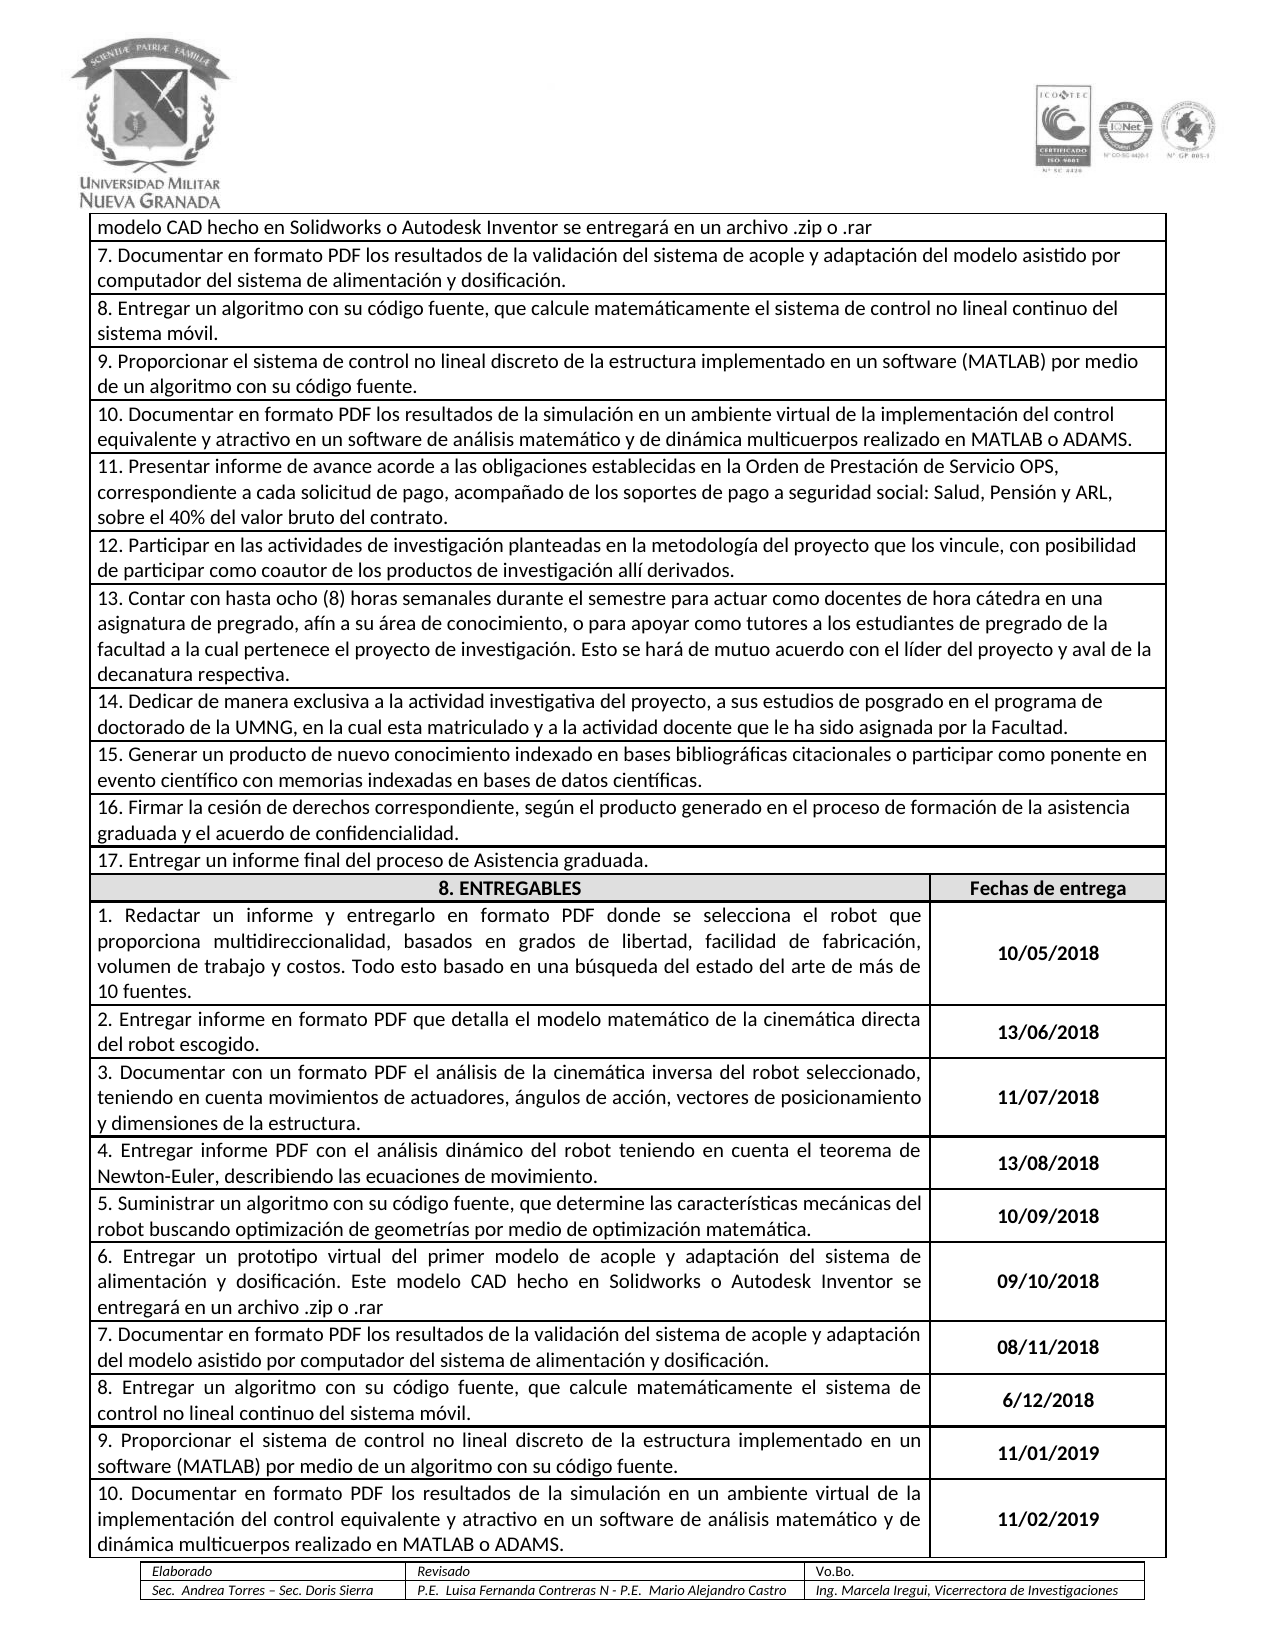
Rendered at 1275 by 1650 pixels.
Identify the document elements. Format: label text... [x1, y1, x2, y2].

table_cell 13/08/2018 [931, 1138, 1165, 1188]
table_cell 4. Entregar informe PDF con el análisis dinámico del robot teniendo en cuenta el teorema de Newton-Euler, describiendo las ecuaciones de movimiento. [91, 1138, 929, 1188]
table_cell 14. Dedicar de manera exclusiva a la actividad investigativa del proyecto, a sus estudios de posgrado en el programa de doctorado de la UMNG, en la cual esta matriculado y a la actividad docente que le ha sido asignada por la Facultad. [91, 689, 1165, 739]
table_cell 13. Contar con hasta ocho (8) horas semanales durante el semestre para actuar como docentes de hora cátedra en una asignatura de pregrado, afín a su área de conocimiento, o para apoyar como tutores a los estudiantes de pregrado de la facultad a la cual pertenece el proyecto de investigación. Esto se hará de mutuo acuerdo con el líder del proyecto y aval de la decanatura respectiva. [91, 585, 1165, 687]
table_cell 7. Documentar en formato PDF los resultados de la validación del sistema de acople y adaptación del modelo asistido por computador del sistema de alimentación y dosificación. [91, 242, 1165, 293]
table_cell 2. Entregar informe en formato PDF que detalla el modelo matemático de la cinemática directa del robot escogido. [91, 1006, 929, 1057]
table_cell 11/02/2019 [931, 1480, 1165, 1557]
table_cell 3. Documentar con un formato PDF el análisis de la cinemática inversa del robot seleccionado, teniendo en cuenta movimientos de actuadores, ángulos de acción, vectores de posicionamiento y dimensiones de la estructura. [91, 1059, 929, 1135]
table_cell 10/09/2018 [931, 1190, 1165, 1241]
table_cell 17. Entregar un informe final del proceso de Asistencia graduada. [91, 848, 1165, 873]
table_cell 8. ENTREGABLES [91, 875, 929, 900]
table_cell 8. Entregar un algoritmo con su código fuente, que calcule matemáticamente el sistema de control no lineal continuo del sistema móvil. [91, 295, 1165, 346]
table_cell 11/07/2018 [931, 1059, 1165, 1135]
table_cell 9. Proporcionar el sistema de control no lineal discreto de la estructura implementado en un software (MATLAB) por medio de un algoritmo con su código fuente. [91, 1428, 929, 1478]
table_cell 6/12/2018 [931, 1375, 1165, 1425]
table_cell 11/01/2019 [931, 1428, 1165, 1478]
table_cell 7. Documentar en formato PDF los resultados de la validación del sistema de acople y adaptación del modelo asistido por computador del sistema de alimentación y dosificación. [91, 1322, 929, 1372]
table_cell 8. Entregar un algoritmo con su código fuente, que calcule matemáticamente el sistema de control no lineal continuo del sistema móvil. [91, 1375, 929, 1425]
table_cell 11. Presentar informe de avance acorde a las obligaciones establecidas en la Orden de Prestación de Servicio OPS, correspondiente a cada solicitud de pago, acompañado de los soportes de pago a seguridad social: Salud, Pensión y ARL, sobre el 40% del valor bruto del contrato. [91, 454, 1165, 530]
table_cell 16. Firmar la cesión de derechos correspondiente, según el producto generado en el proceso de formación de la asistencia graduada y el acuerdo de confidencialidad. [91, 795, 1165, 845]
table_cell 12. Participar en las actividades de investigación planteadas en la metodología del proyecto que los vincule, con posibilidad de participar como coautor de los productos de investigación allí derivados. [91, 532, 1165, 583]
table_cell 5. Suministrar un algoritmo con su código fuente, que determine las características mecánicas del robot buscando optimización de geometrías por medio de optimización matemática. [91, 1190, 929, 1241]
table_cell 09/10/2018 [931, 1243, 1165, 1319]
table_cell 10. Documentar en formato PDF los resultados de la simulación en un ambiente virtual de la implementación del control equivalente y atractivo en un software de análisis matemático y de dinámica multicuerpos realizado en MATLAB o ADAMS. [91, 401, 1165, 452]
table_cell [91, 214, 1165, 240]
table_cell 15. Generar un producto de nuevo conocimiento indexado en bases bibliográficas citacionales o participar como ponente en evento científico con memorias indexadas en bases de datos científicas. [91, 742, 1165, 792]
table_cell 1. Redactar un informe y entregarlo en formato PDF donde se selecciona el robot que proporciona multidireccionalidad, basados en grados de libertad, facilidad de fabricación, volumen de trabajo y costos. Todo esto basado en una búsqueda del estado del arte de más de 10 fuentes. [91, 903, 929, 1004]
table_cell 13/06/2018 [931, 1006, 1165, 1057]
table_cell 9. Proporcionar el sistema de control no lineal discreto de la estructura implementado en un software (MATLAB) por medio de un algoritmo con su código fuente. [91, 348, 1165, 399]
table_cell 10/05/2018 [931, 903, 1165, 1004]
table_cell 10. Documentar en formato PDF los resultados de la simulación en un ambiente virtual de la implementación del control equivalente y atractivo en un software de análisis matemático y de dinámica multicuerpos realizado en MATLAB o ADAMS. [91, 1480, 929, 1557]
table_cell Fechas de entrega [931, 875, 1165, 900]
table_cell 08/11/2018 [931, 1322, 1165, 1372]
